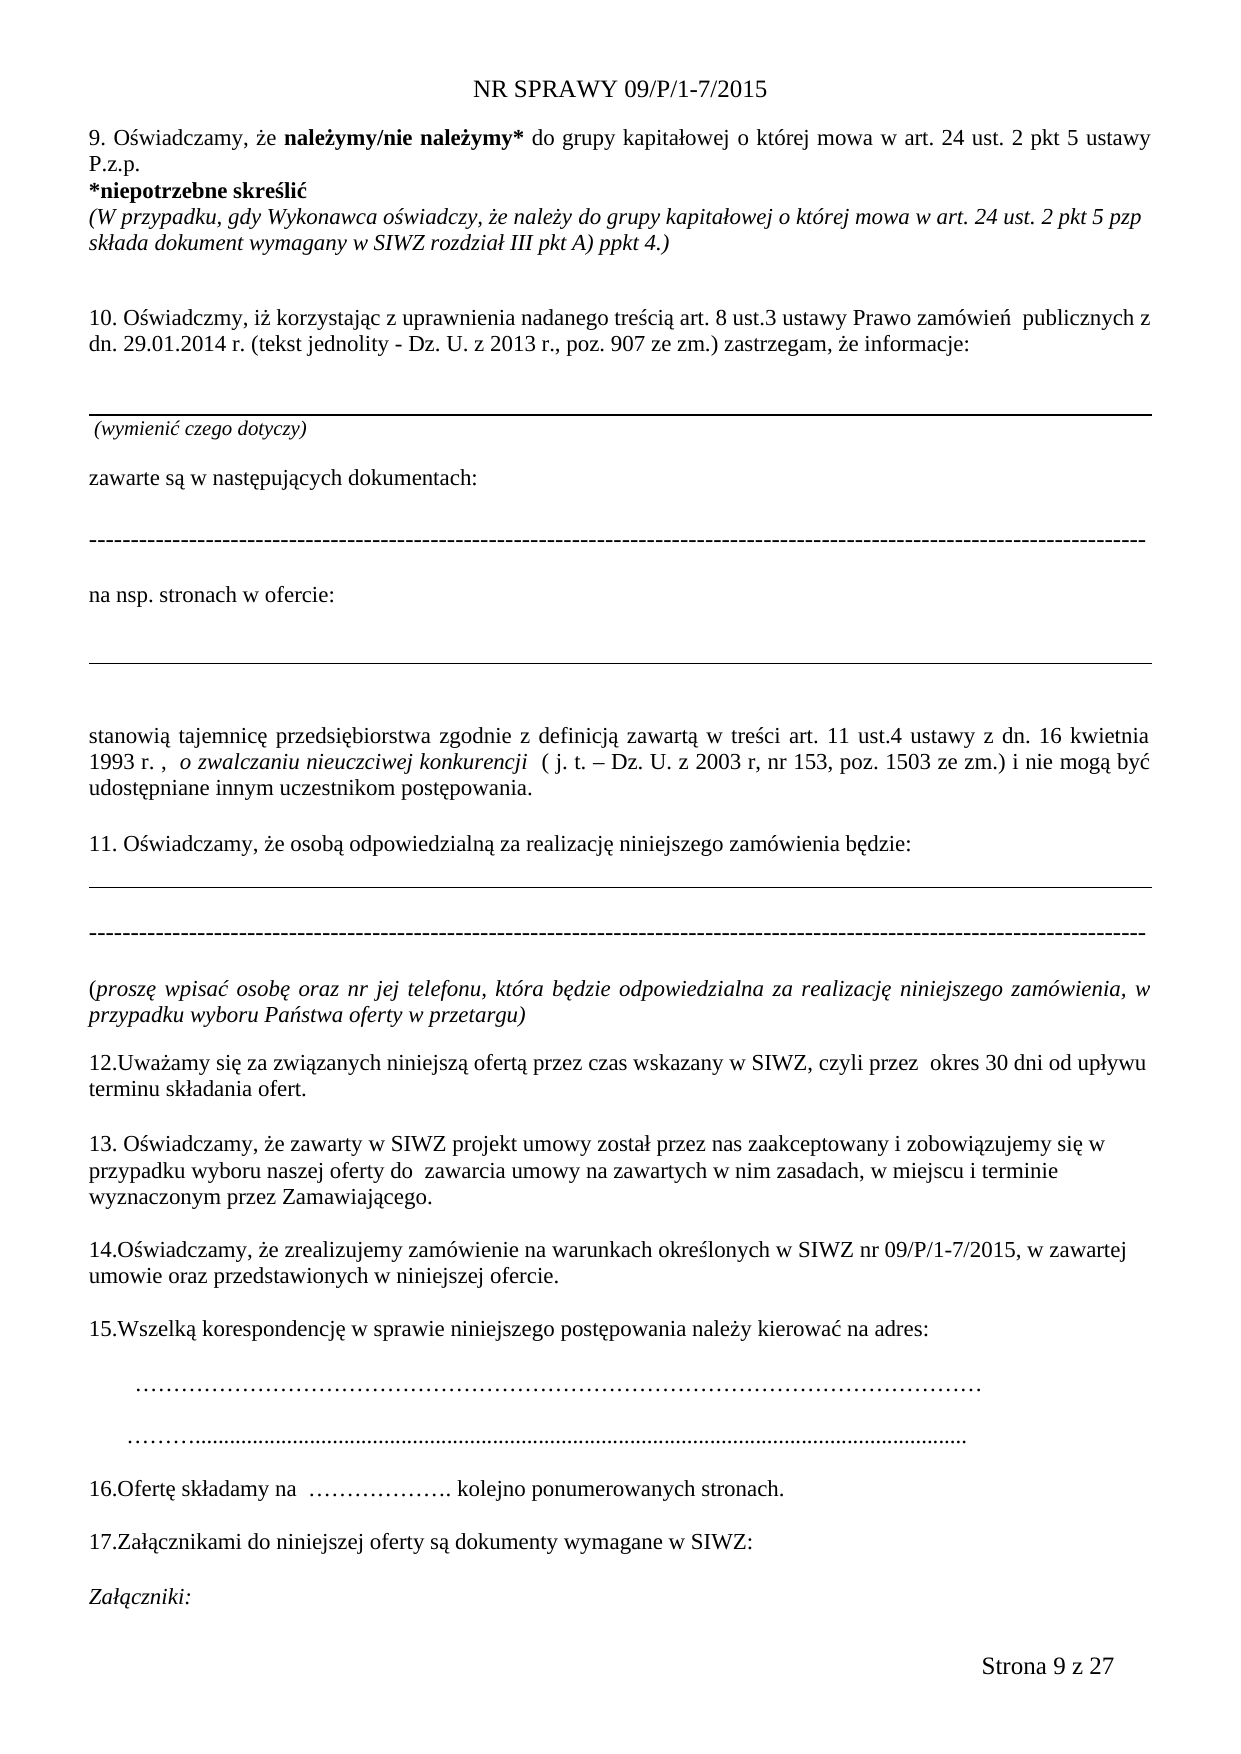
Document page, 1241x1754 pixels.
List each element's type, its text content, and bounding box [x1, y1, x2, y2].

text ………....................................................................................................................................... [126, 1423, 1152, 1449]
text ------------------------------------------------------------------------------------------------------------------------------- [89, 917, 1152, 946]
text 16.Ofertę składamy na ………………. kolejno ponumerowanych stronach. [89, 1475, 1152, 1502]
text 13. Oświadczamy, że zawarty w SIWZ projekt umowy został przez nas zaakceptowany i zobowiązujemy się w przypadku wyboru naszej oferty do zawarcia umowy na zawartych w nim zasadach, w miejscu i terminie wyznaczonym przez Zamawiającego. [89, 1130, 1152, 1209]
text 10. Oświadczmy, iż korzystając z uprawnienia nadanego treścią art. 8 ust.3 ustawy Prawo zamówień publicznych z dn. 29.01.2014 r. (tekst jednolity - Dz. U. z 2013 r., poz. 907 ze zm.) zastrzegam, że informacje: [89, 304, 1152, 357]
text Załączniki: [89, 1583, 1152, 1609]
text stanowią tajemnicę przedsiębiorstwa zgodnie z definicją zawartą w treści art. 11 ust.4 ustawy z dn. 16 kwietnia 1993 r. , o zwalczaniu nieuczciwej konkurencji ( j. t. – Dz. U. z 2003 r, nr 153, poz. 1503 ze zm.) i nie mogą być udostępniane innym uczestnikom postępowania. [89, 722, 1152, 801]
text 14.Oświadczamy, że zrealizujemy zamówienie na warunkach określonych w SIWZ nr 09/P/1-7/2015, w zawartej umowie oraz przedstawionych w niniejszej ofercie. [89, 1236, 1152, 1288]
text 9. Oświadczamy, że należymy/nie należymy* do grupy kapitałowej o której mowa w art. 24 ust. 2 pkt 5 ustawy P.z.p. [89, 124, 1152, 177]
text ------------------------------------------------------------------------------------------------------------------------------- [89, 524, 1152, 552]
text ………………………………………………………………………………………………… [89, 1370, 1152, 1396]
text 17.Załącznikami do niniejszej oferty są dokumenty wymagane w SIWZ: [89, 1528, 1152, 1554]
text 12.Uważamy się za związanych niniejszą ofertą przez czas wskazany w SIWZ, czyli przez okres 30 dni od upływu terminu składania ofert. [89, 1049, 1152, 1102]
text (proszę wpisać osobę oraz nr jej telefonu, która będzie odpowiedzialna za realizację niniejszego zamówienia, w przypadku wyboru Państwa oferty w przetargu) [89, 974, 1152, 1027]
text (W przypadku, gdy Wykonawca oświadczy, że należy do grupy kapitałowej o której mowa w art. 24 ust. 2 pkt 5 pzp składa dokument wymagany w SIWZ rozdział III pkt A) ppkt 4.) [89, 203, 1152, 256]
text 11. Oświadczamy, że osobą odpowiedzialną za realizację niniejszego zamówienia będzie: [89, 829, 1152, 856]
text (wymienić czego dotyczy) [89, 416, 1152, 440]
text zawarte są w następujących dokumentach: [89, 464, 1152, 490]
text 15.Wszelką korespondencję w sprawie niniejszego postępowania należy kierować na adres: [89, 1315, 1152, 1370]
text na nsp. stronach w ofercie: [89, 581, 1152, 608]
text *niepotrzebne skreślić [89, 177, 1152, 203]
